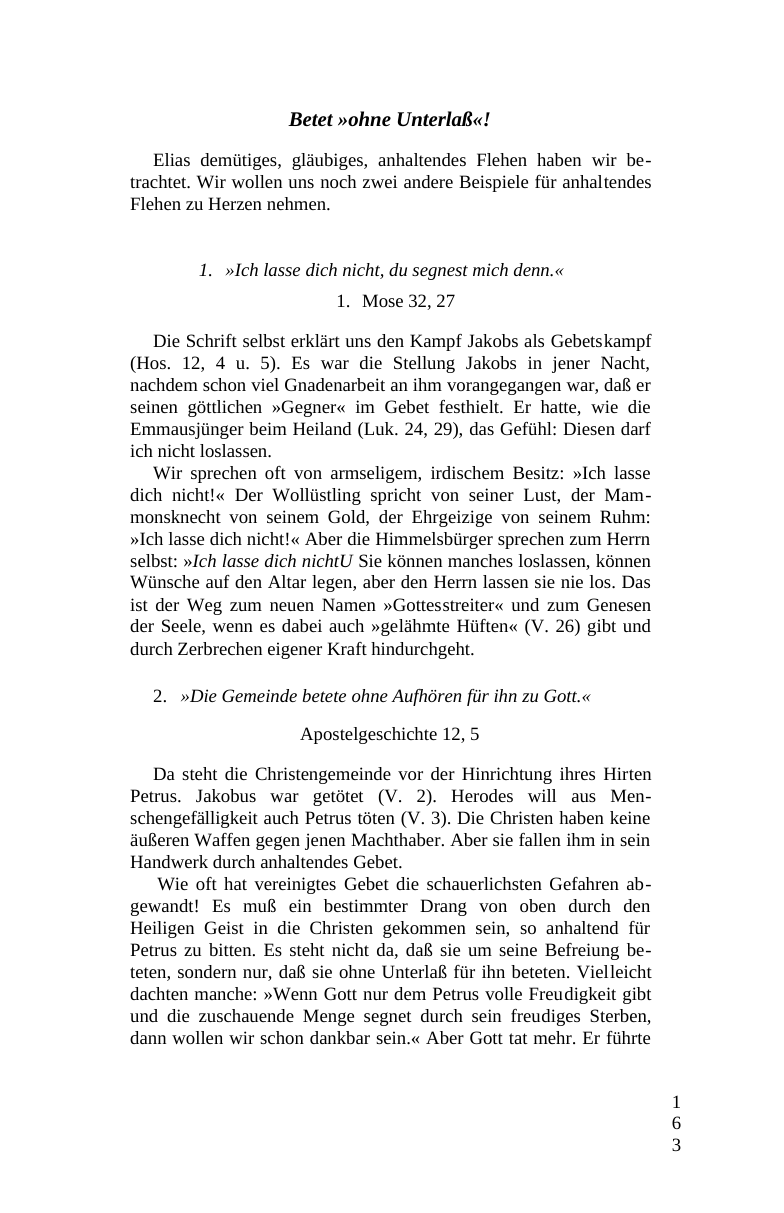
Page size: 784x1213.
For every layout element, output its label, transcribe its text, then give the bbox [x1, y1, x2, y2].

text Da steht die Christengemeinde vor der Hinrichtung ihres Hirten Petrus. Jakobus war getötet (V. 2). Herodes will aus Menschengefälligkeit auch Petrus töten (V. 3). Die Christen haben keine äußeren Waffen gegen jenen Machthaber. Aber sie fallen ihm in sein Handwerk durch anhaltendes Gebet. [130, 763, 651, 873]
list »Die Gemeinde betete ohne Aufhören für ihn zu Gott.« [130, 687, 651, 706]
subtitle Betet »ohne Unterlaß«! [130, 110, 649, 131]
text Elias demütiges, gläubiges, anhaltendes Flehen haben wir betrachtet. Wir wollen uns noch zwei andere Beispiele für anhaltendes Flehen zu Herzen nehmen. [130, 149, 651, 215]
text Wir sprechen oft von armseligem, irdischem Besitz: »Ich lasse dich nicht!« Der Wollüstling spricht von seiner Lust, der Mammonsknecht von seinem Gold, der Ehrgeizige von seinem Ruhm: »Ich lasse dich nicht!« Aber die Himmelsbürger sprechen zum Herrn selbst: »Ich lasse dich nichtU Sie können manches loslassen, können Wünsche auf den Altar legen, aber den Herrn lassen sie nie los. Das ist der Weg zum neuen Namen »Gottesstreiter« und zum Genesen der Seele, wenn es dabei auch »gelähmte Hüften« (V. 26) gibt und durch Zerbrechen eigener Kraft hindurchgeht. [130, 462, 651, 659]
list Mose 32, 27 [336, 292, 651, 311]
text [130, 873, 651, 1049]
list »Ich lasse dich nicht, du segnest mich denn.« [199, 262, 651, 280]
text Apostelgeschichte 12, 5 [130, 726, 649, 744]
text Die Schrift selbst erklärt uns den Kampf Jakobs als Gebetskampf (Hos. 12, 4 u. 5). Es war die Stellung Jakobs in jener Nacht, nachdem schon viel Gnadenarbeit an ihm vorangegangen war, daß er seinen göttlichen »Gegner« im Gebet festhielt. Er hatte, wie die Emmausjünger beim Heiland (Luk. 24, 29), das Gefühl: Diesen darf ich nicht loslassen. [130, 330, 651, 462]
